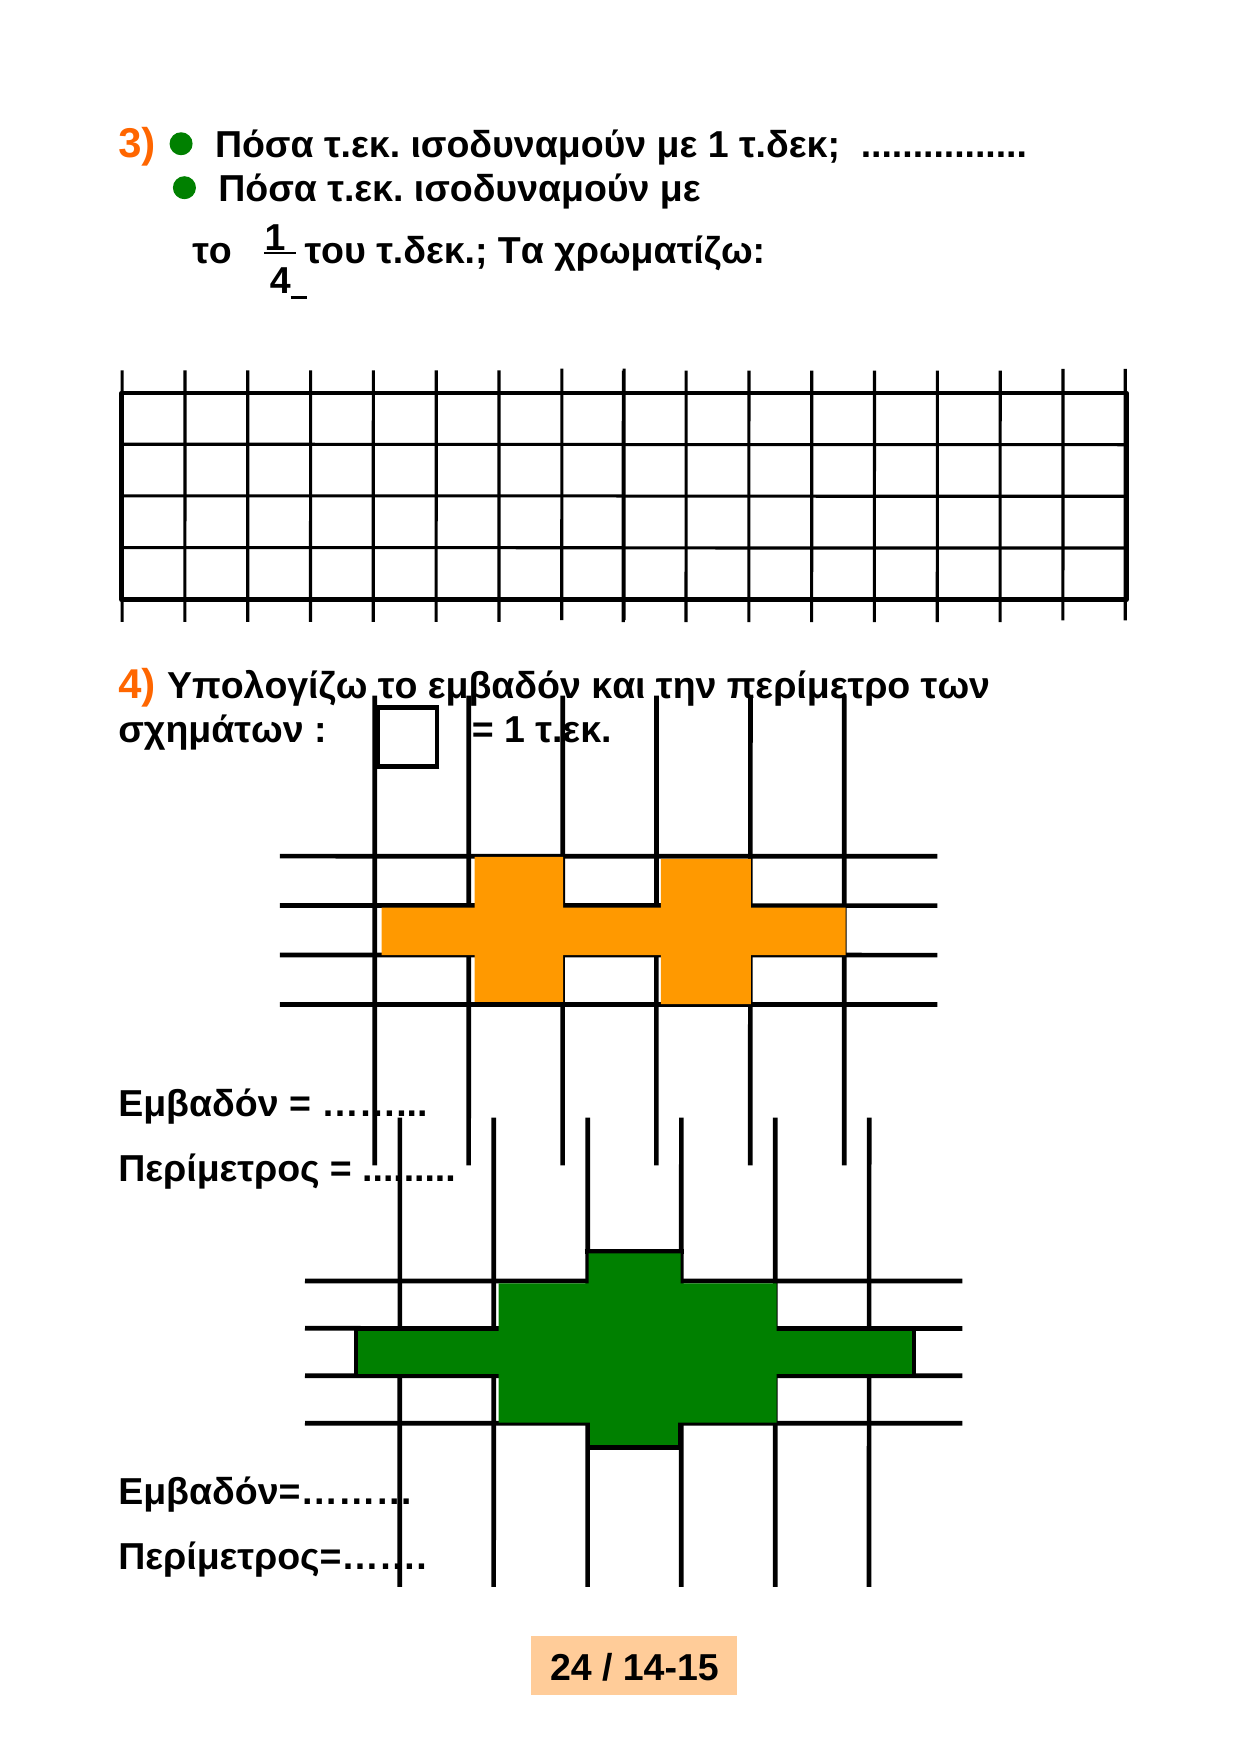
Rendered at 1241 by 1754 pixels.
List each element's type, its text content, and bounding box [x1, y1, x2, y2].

text Περίμετρος = ......... [118, 1146, 1122, 1189]
text το του τ.δεκ.; Τα χρωματίζω: [118, 228, 1122, 272]
text Περίμετρος=……. [118, 1534, 1122, 1577]
text Εμβαδόν=……… [118, 1469, 1122, 1513]
text 4) Υπολογίζω το εμβαδόν και την περίμετρο των σχημάτων : = 1 τ.εκ. [118, 660, 1122, 751]
text Εμβαδόν = ……... [118, 1081, 1122, 1124]
text Πόσα τ.εκ. ισοδυναμούν με [118, 166, 1122, 209]
text 3) Πόσα τ.εκ. ισοδυναμούν με 1 τ.δεκ; ................ [118, 118, 1122, 166]
